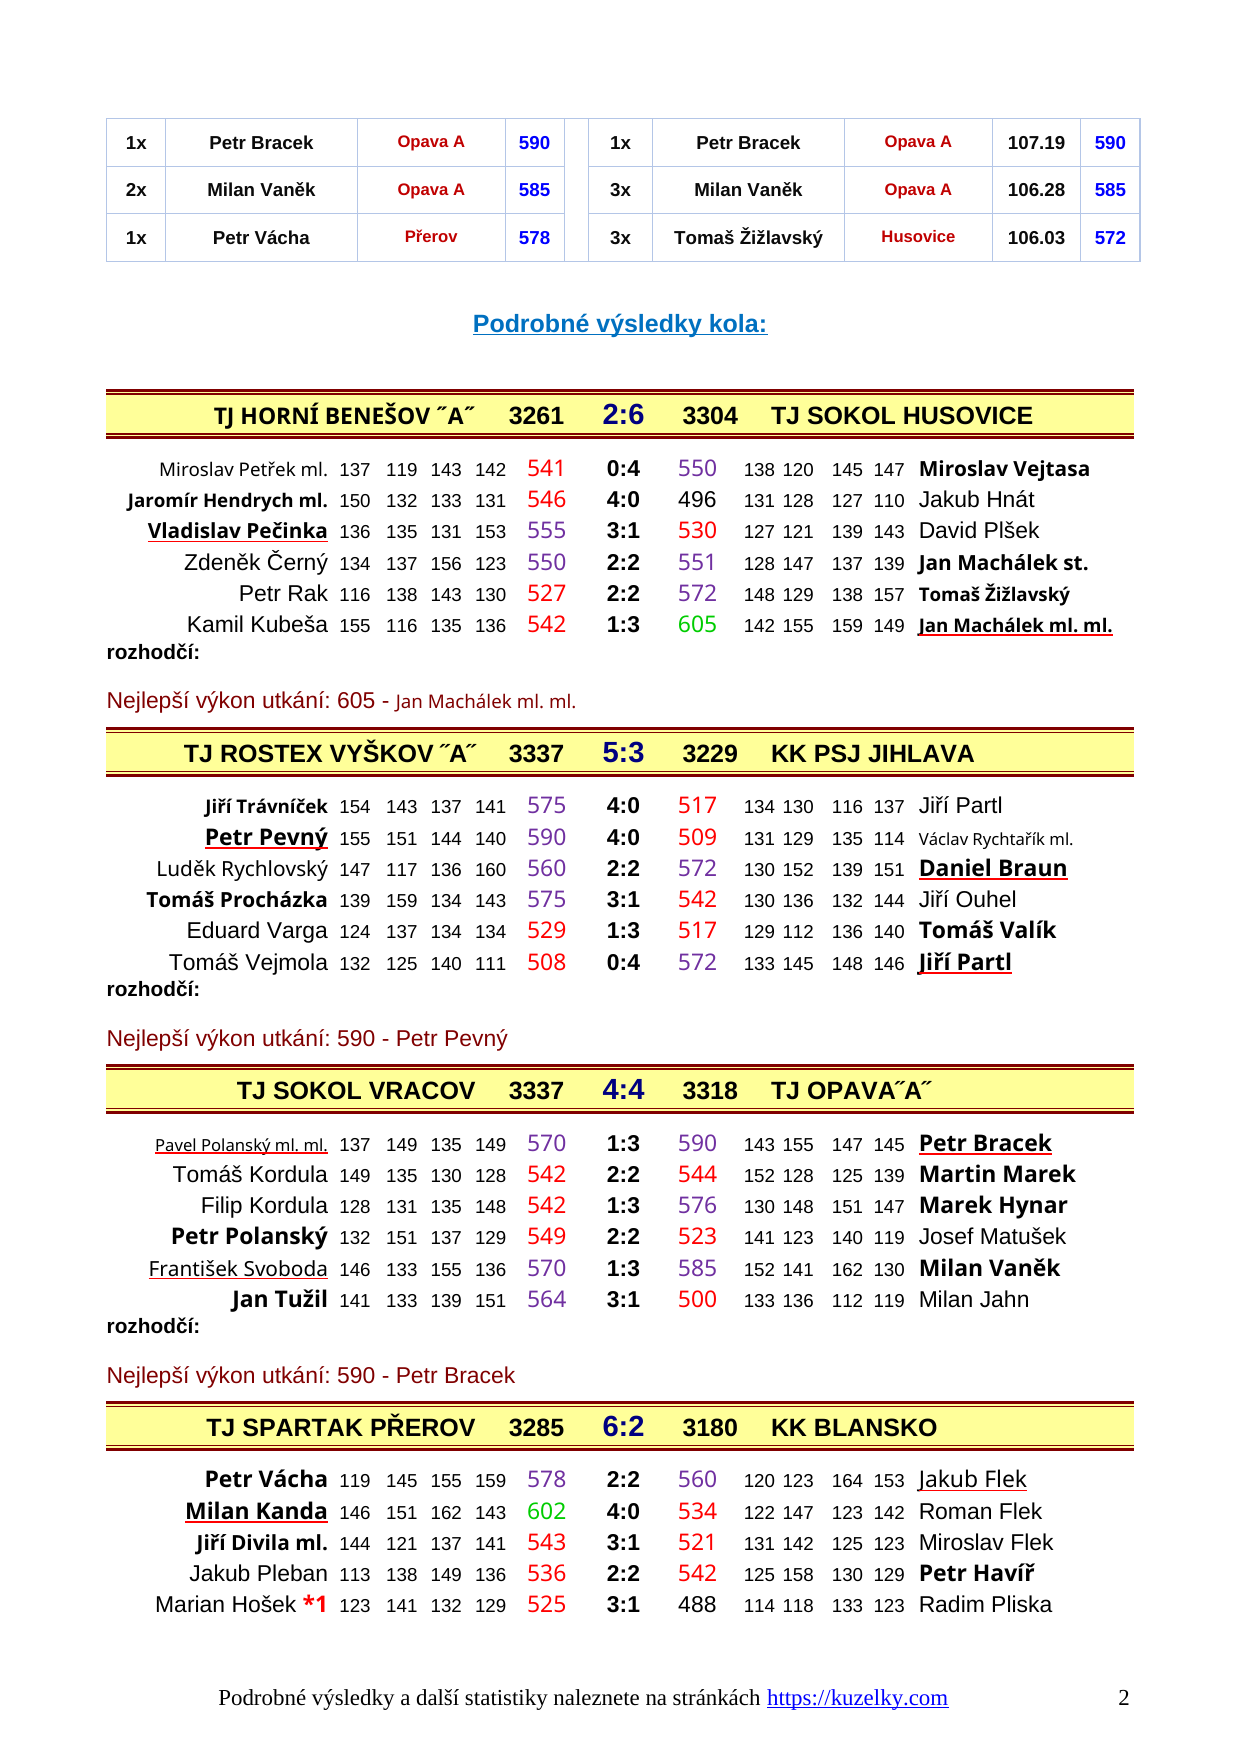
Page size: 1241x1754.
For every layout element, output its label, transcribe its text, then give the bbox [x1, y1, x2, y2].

text TJ Sokol Vracov 3337 4:4 3318 TJ Opava˝A˝ [106, 1070, 1134, 1108]
text rozhodčí: [106, 639, 1134, 663]
table_cell 107.19 [993, 119, 1080, 166]
text Filip Kordula 128 131 135 148 542 1:3 576 130 148 151 147 Marek Hynar [106, 1189, 1134, 1220]
table_cell Opava A [845, 119, 992, 166]
table_cell 572 [1081, 214, 1139, 261]
table_cell Petr Bracek [166, 119, 357, 166]
text Petr Pevný 155 151 144 140 590 4:0 509 131 129 135 114 Václav Rychtařík ml. [106, 821, 1134, 852]
table_cell Opava A [845, 167, 992, 213]
text Miroslav Petřek ml. 137 119 143 142 541 0:4 550 138 120 145 147 Miroslav Vejtasa [106, 452, 1134, 483]
table_cell Milan Vaněk [653, 167, 844, 213]
text rozhodčí: [106, 977, 1134, 1001]
table_cell 3x [589, 214, 652, 261]
table_cell 578 [506, 214, 564, 261]
text Podrobné výsledky kola: [94, 308, 1145, 337]
text Jan Tužil 141 133 139 151 564 3:1 500 133 136 112 119 Milan Jahn [106, 1283, 1134, 1314]
text Jaromír Hendrych ml. 150 132 133 131 546 4:0 496 131 128 127 110 Jakub Hnát [106, 483, 1134, 514]
text Jiří Trávníček 154 143 137 141 575 4:0 517 134 130 116 137 Jiří Partl [106, 789, 1134, 821]
text Milan Kanda 146 151 162 143 602 4:0 534 122 147 123 142 Roman Flek [106, 1495, 1134, 1526]
text Petr Vácha 119 145 155 159 578 2:2 560 120 123 164 153 Jakub Flek [106, 1463, 1134, 1495]
text Nejlepší výkon utkání: 590 - Petr Pevný [106, 1025, 1134, 1051]
table_cell Petr Bracek [653, 119, 844, 166]
text TJ Rostex Vyškov ˝A˝ 3337 5:3 3229 KK PSJ Jihlava [106, 733, 1134, 771]
table_cell Tomaš Žižlavský [653, 214, 844, 261]
table_cell 590 [506, 119, 564, 166]
table_cell Opava A [358, 119, 505, 166]
text Marian Hošek *1 123 141 132 129 525 3:1 488 114 118 133 123 Radim Pliska [106, 1588, 1134, 1620]
text Petr Polanský 132 151 137 129 549 2:2 523 141 123 140 119 Josef Matušek [106, 1220, 1134, 1251]
text Tomáš Kordula 149 135 130 128 542 2:2 544 152 128 125 139 Martin Marek [106, 1158, 1134, 1189]
text rozhodčí: [106, 1314, 1134, 1338]
table_cell 1x [589, 119, 652, 166]
text Eduard Varga 124 137 134 134 529 1:3 517 129 112 136 140 Tomáš Valík [106, 914, 1134, 946]
text Zdeněk Černý 134 137 156 123 550 2:2 551 128 147 137 139 Jan Machálek st. [106, 546, 1134, 577]
text Luděk Rychlovský 147 117 136 160 560 2:2 572 130 152 139 151 Daniel Braun [106, 852, 1134, 883]
table_cell 1x [107, 119, 165, 166]
table_cell 2x [107, 167, 165, 213]
table_cell Milan Vaněk [166, 167, 357, 213]
text Nejlepší výkon utkání: 590 - Petr Bracek [106, 1362, 1134, 1388]
table_cell 106.03 [993, 214, 1080, 261]
table_cell 585 [506, 167, 564, 213]
text TJ Horní Benešov ˝A˝ 3261 2:6 3304 TJ Sokol Husovice [106, 395, 1134, 433]
table_cell 590 [1081, 119, 1139, 166]
table_cell 585 [1081, 167, 1139, 213]
text Jiří Divila ml. 144 121 137 141 543 3:1 521 131 142 125 123 Miroslav Flek [106, 1526, 1134, 1557]
text Tomáš Procházka 139 159 134 143 575 3:1 542 130 136 132 144 Jiří Ouhel [106, 883, 1134, 914]
text Vladislav Pečinka 136 135 131 153 555 3:1 530 127 121 139 143 David Plšek [106, 514, 1134, 546]
table_cell 3x [589, 167, 652, 213]
table_cell Opava A [358, 167, 505, 213]
table_cell 1x [107, 214, 165, 261]
text Nejlepší výkon utkání: 605 - Jan Machálek ml. ml. [106, 687, 1134, 714]
table_cell 106.28 [993, 167, 1080, 213]
text Tomáš Vejmola 132 125 140 111 508 0:4 572 133 145 148 146 Jiří Partl [106, 946, 1134, 977]
text Pavel Polanský ml. ml. 137 149 135 149 570 1:3 590 143 155 147 145 Petr Bracek [106, 1126, 1134, 1158]
text František Svoboda 146 133 155 136 570 1:3 585 152 141 162 130 Milan Vaněk [106, 1251, 1134, 1283]
text TJ Spartak Přerov 3285 6:2 3180 KK Blansko [106, 1407, 1134, 1445]
table_cell Husovice [845, 214, 992, 261]
text Jakub Pleban 113 138 149 136 536 2:2 542 125 158 130 129 Petr Havíř [106, 1557, 1134, 1588]
text Kamil Kubeša 155 116 135 136 542 1:3 605 142 155 159 149 Jan Machálek ml. ml. [106, 608, 1134, 639]
table_cell Petr Vácha [166, 214, 357, 261]
text Petr Rak 116 138 143 130 527 2:2 572 148 129 138 157 Tomaš Žižlavský [106, 577, 1134, 608]
table_cell Přerov [358, 214, 505, 261]
